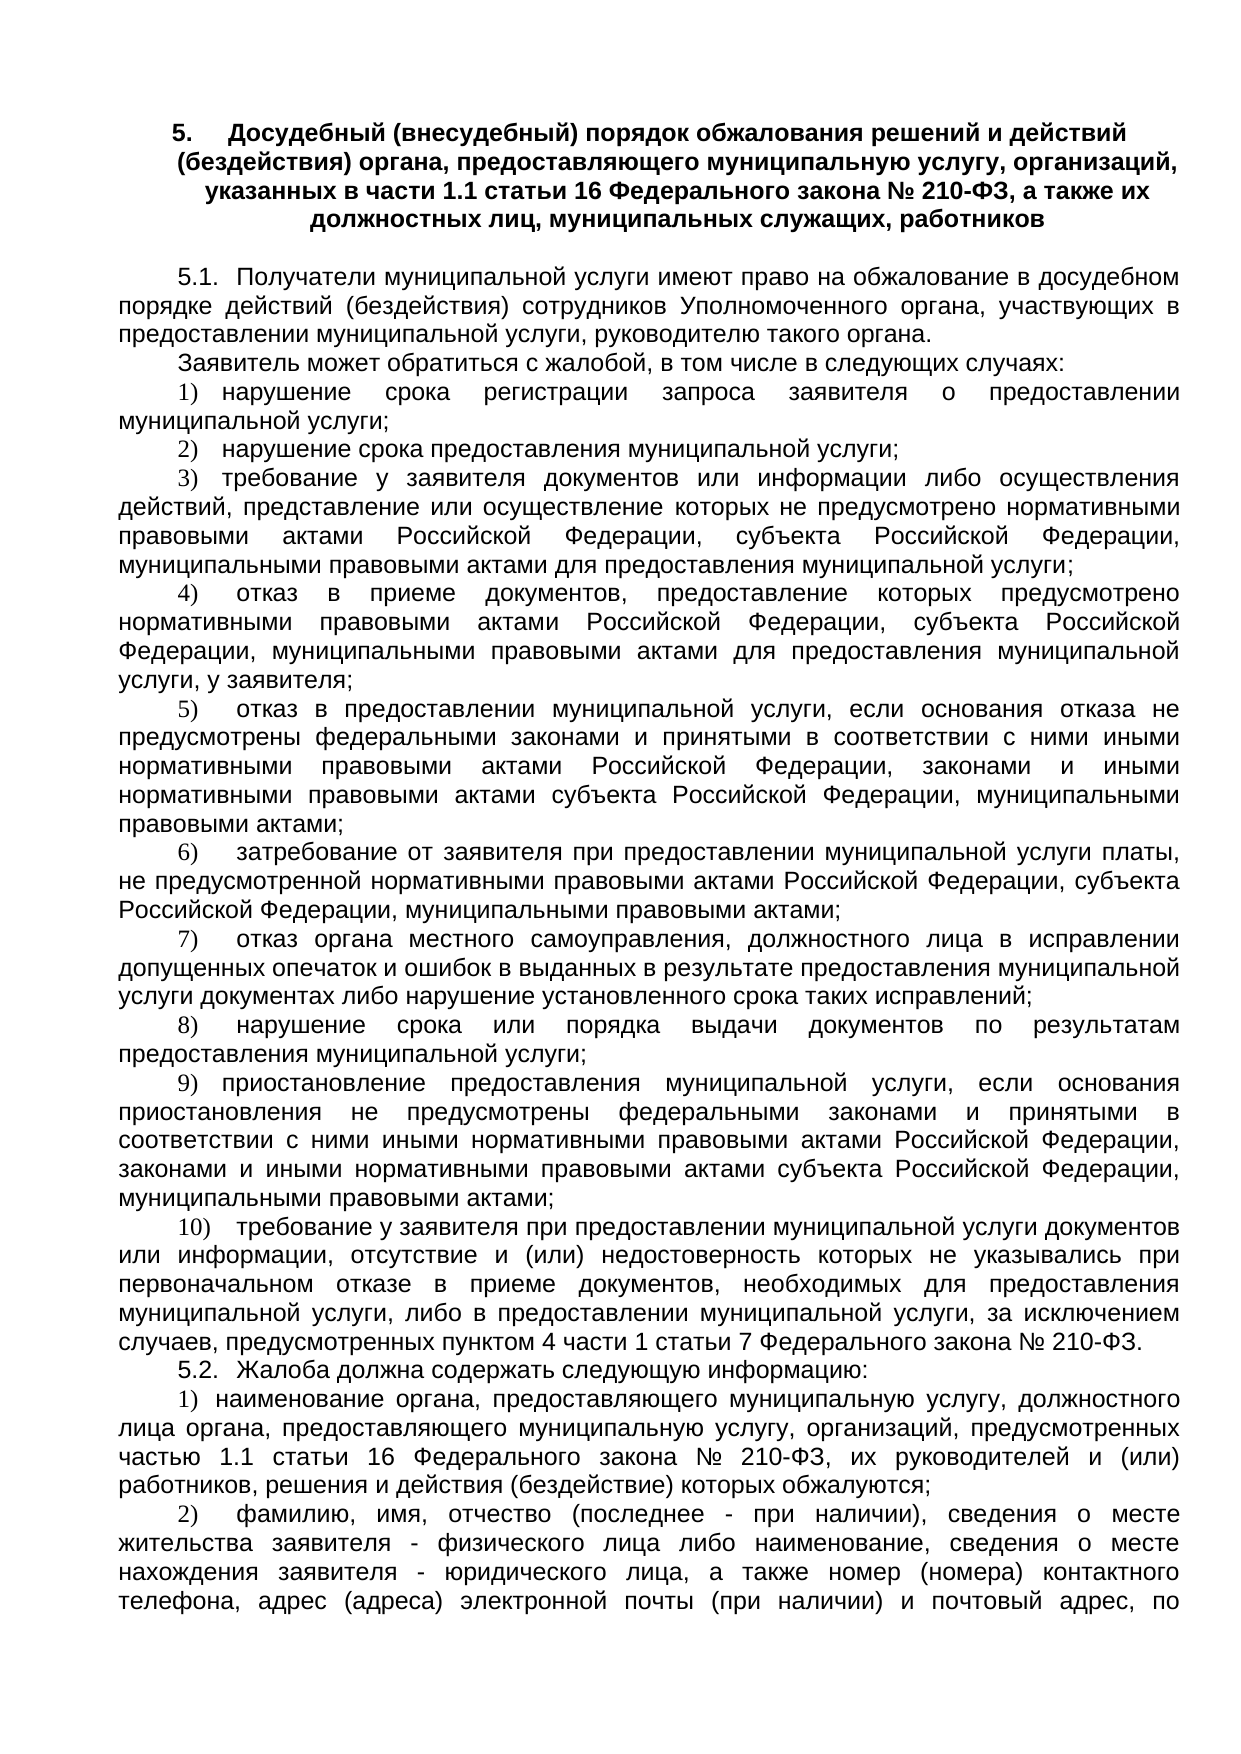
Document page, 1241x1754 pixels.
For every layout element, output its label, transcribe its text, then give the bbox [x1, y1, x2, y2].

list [118, 1499, 1181, 1614]
list отказ в предоставлении муниципальной услуги, если основания отказа не предусмотрены федеральными законами и принятыми в соответствии с ними иными нормативными правовыми актами Российской Федерации, законами и иными нормативными правовыми актами субъекта Российской Федерации, муниципальными правовыми актами; [118, 693, 1181, 837]
list наименование органа, предоставляющего муниципальную услугу, должностного лица органа, предоставляющего муниципальную услугу, организаций, предусмотренных частью 1.1 статьи 16 Федерального закона № 210-ФЗ, их руководителей и (или) работников, решения и действия (бездействие) которых обжалуются; [118, 1384, 1181, 1499]
list Жалоба должна содержать следующую информацию: [118, 1355, 1181, 1384]
list отказ в приеме документов, предоставление которых предусмотрено нормативными правовыми актами Российской Федерации, субъекта Российской Федерации, муниципальными правовыми актами для предоставления муниципальной услуги, у заявителя; [118, 578, 1181, 693]
list приостановление предоставления муниципальной услуги, если основания приостановления не предусмотрены федеральными законами и принятыми в соответствии с ними иными нормативными правовыми актами Российской Федерации, законами и иными нормативными правовыми актами субъекта Российской Федерации, муниципальными правовыми актами; [118, 1068, 1181, 1212]
list нарушение срока предоставления муниципальной услуги; [118, 434, 1181, 463]
list нарушение срока регистрации запроса заявителя о предоставлении муниципальной услуги; [118, 377, 1181, 434]
list нарушение срока или порядка выдачи документов по результатам предоставления муниципальной услуги; [118, 1010, 1181, 1068]
list отказ органа местного самоуправления, должностного лица в исправлении допущенных опечаток и ошибок в выданных в результате предоставления муниципальной услуги документах либо нарушение установленного срока таких исправлений; [118, 924, 1181, 1010]
list требование у заявителя документов или информации либо осуществления действий, представление или осуществление которых не предусмотрено нормативными правовыми актами Российской Федерации, субъекта Российской Федерации, муниципальными правовыми актами для предоставления муниципальной услуги; [118, 463, 1181, 578]
text Заявитель может обратиться с жалобой, в том числе в следующих случаях: [118, 348, 1181, 377]
list Досудебный (внесудебный) порядок обжалования решений и действий (бездействия) органа, предоставляющего муниципальную услугу, организаций, указанных в части 1.1 статьи 16 Федерального закона № 210-ФЗ, а также их должностных лиц, муниципальных служащих, работников [118, 118, 1181, 233]
list требование у заявителя при предоставлении муниципальной услуги документов или информации, отсутствие и (или) недостоверность которых не указывались при первоначальном отказе в приеме документов, необходимых для предоставления муниципальной услуги, либо в предоставлении муниципальной услуги, за исключением случаев, предусмотренных пунктом 4 части 1 статьи 7 Федерального закона № 210-ФЗ. [118, 1212, 1181, 1355]
list затребование от заявителя при предоставлении муниципальной услуги платы, не предусмотренной нормативными правовыми актами Российской Федерации, субъекта Российской Федерации, муниципальными правовыми актами; [118, 837, 1181, 924]
list Получатели муниципальной услуги имеют право на обжалование в досудебном порядке действий (бездействия) сотрудников Уполномоченного органа, участвующих в предоставлении муниципальной услуги, руководителю такого органа. [118, 262, 1181, 348]
